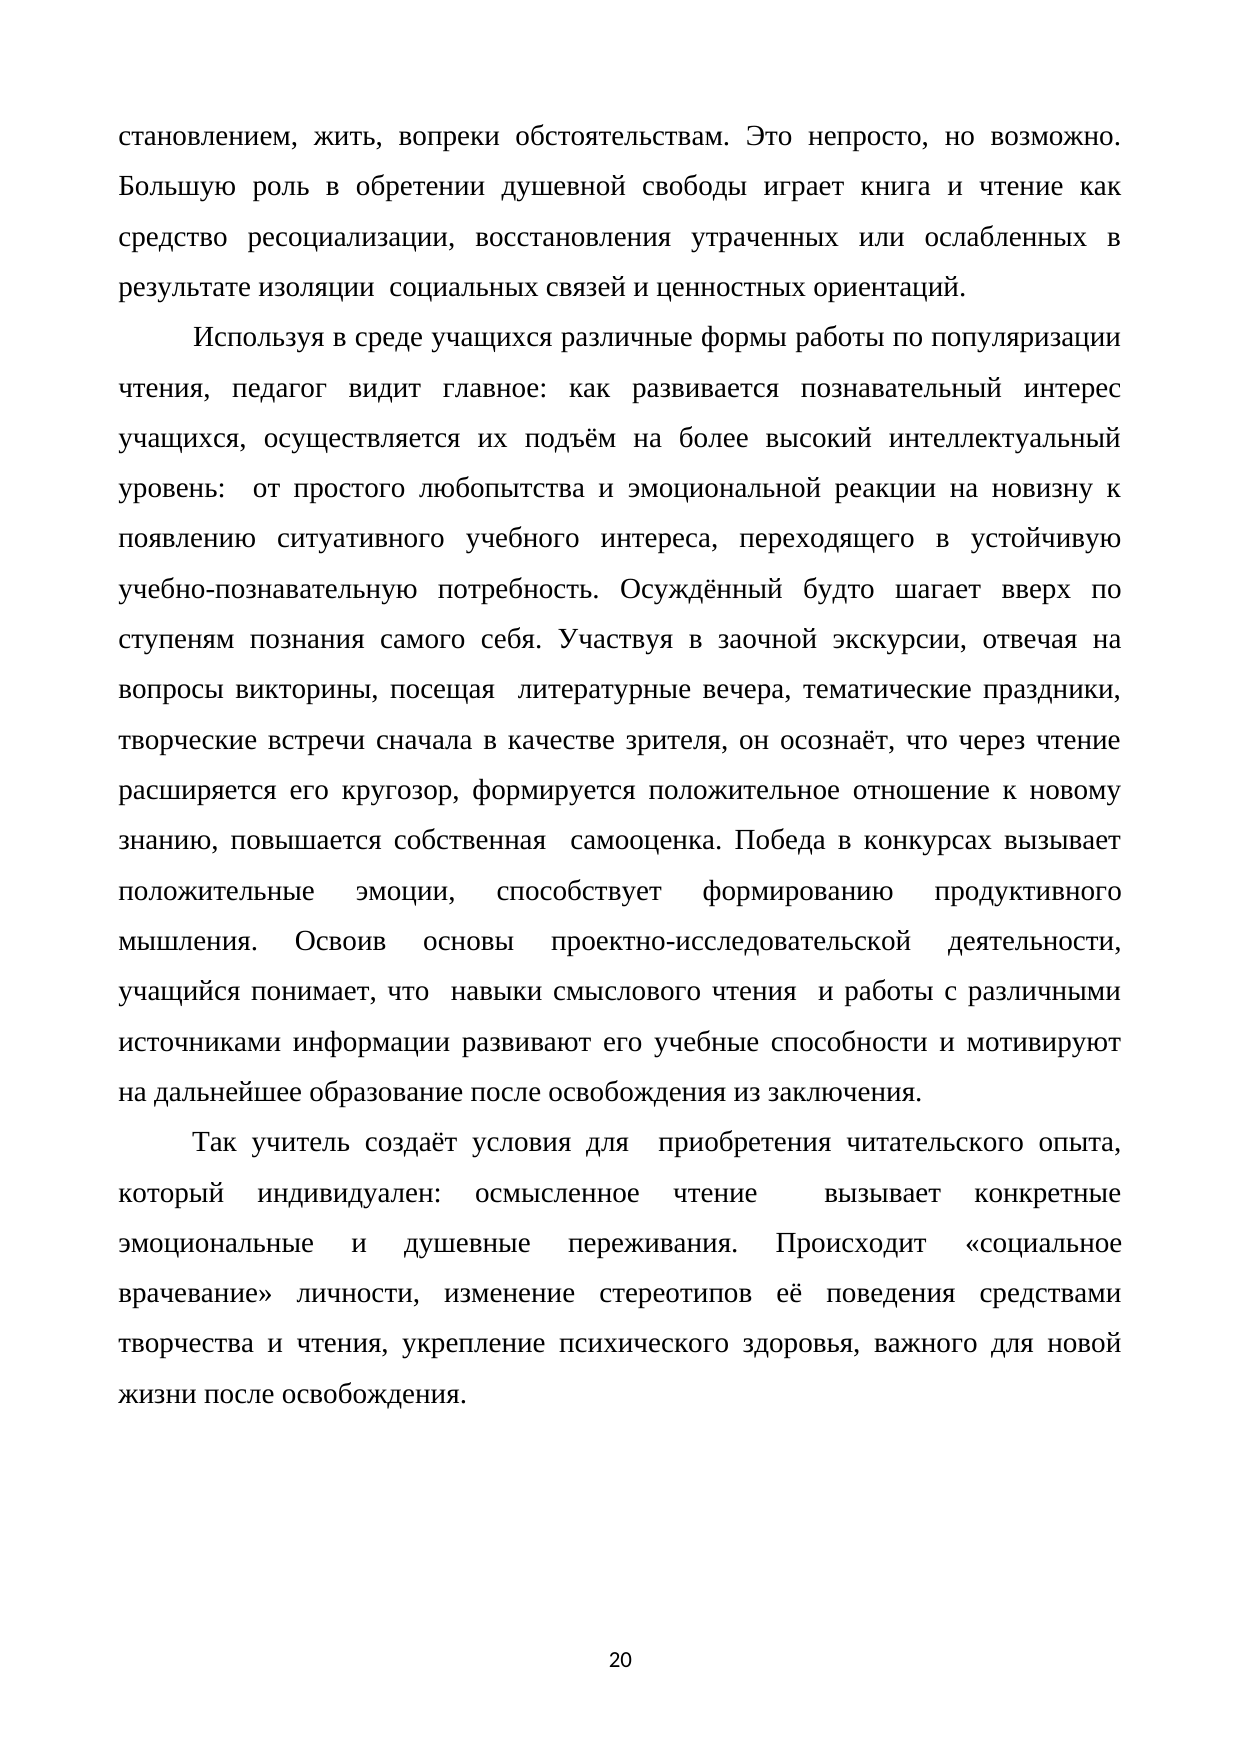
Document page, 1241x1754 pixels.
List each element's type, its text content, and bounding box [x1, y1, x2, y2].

text Используя в среде учащихся различные формы работы по популяризации чтения, педагог видит главное: как развивается познавательный интерес учащихся, осуществляется их подъём на более высокий интеллектуальный уровень: от простого любопытства и эмоциональной реакции на новизну к появлению ситуативного учебного интереса, переходящего в устойчивую учебно-познавательную потребность. Осуждённый будто шагает вверх по ступеням познания самого себя. Участвуя в заочной экскурсии, отвечая на вопросы викторины, посещая литературные вечера, тематические праздники, творческие встречи сначала в качестве зрителя, он осознаёт, что через чтение расширяется его кругозор, формируется положительное отношение к новому знанию, повышается собственная самооценка. Победа в конкурсах вызывает положительные эмоции, способствует формированию продуктивного мышления. Освоив основы проектно-исследовательской деятельности, учащийся понимает, что навыки смыслового чтения и работы с различными источниками информации развивают его учебные способности и мотивируют на дальнейшее образование после освобождения из заключения. [118, 319, 1122, 1108]
text Так учитель создаёт условия для приобретения читательского опыта, который индивидуален: осмысленное чтение вызывает конкретные эмоциональные и душевные переживания. Происходит «социальное врачевание» личности, изменение стереотипов её поведения средствами творчества и чтения, укрепление психического здоровья, важного для новой жизни после освобождения. [118, 1124, 1122, 1409]
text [118, 118, 1122, 303]
